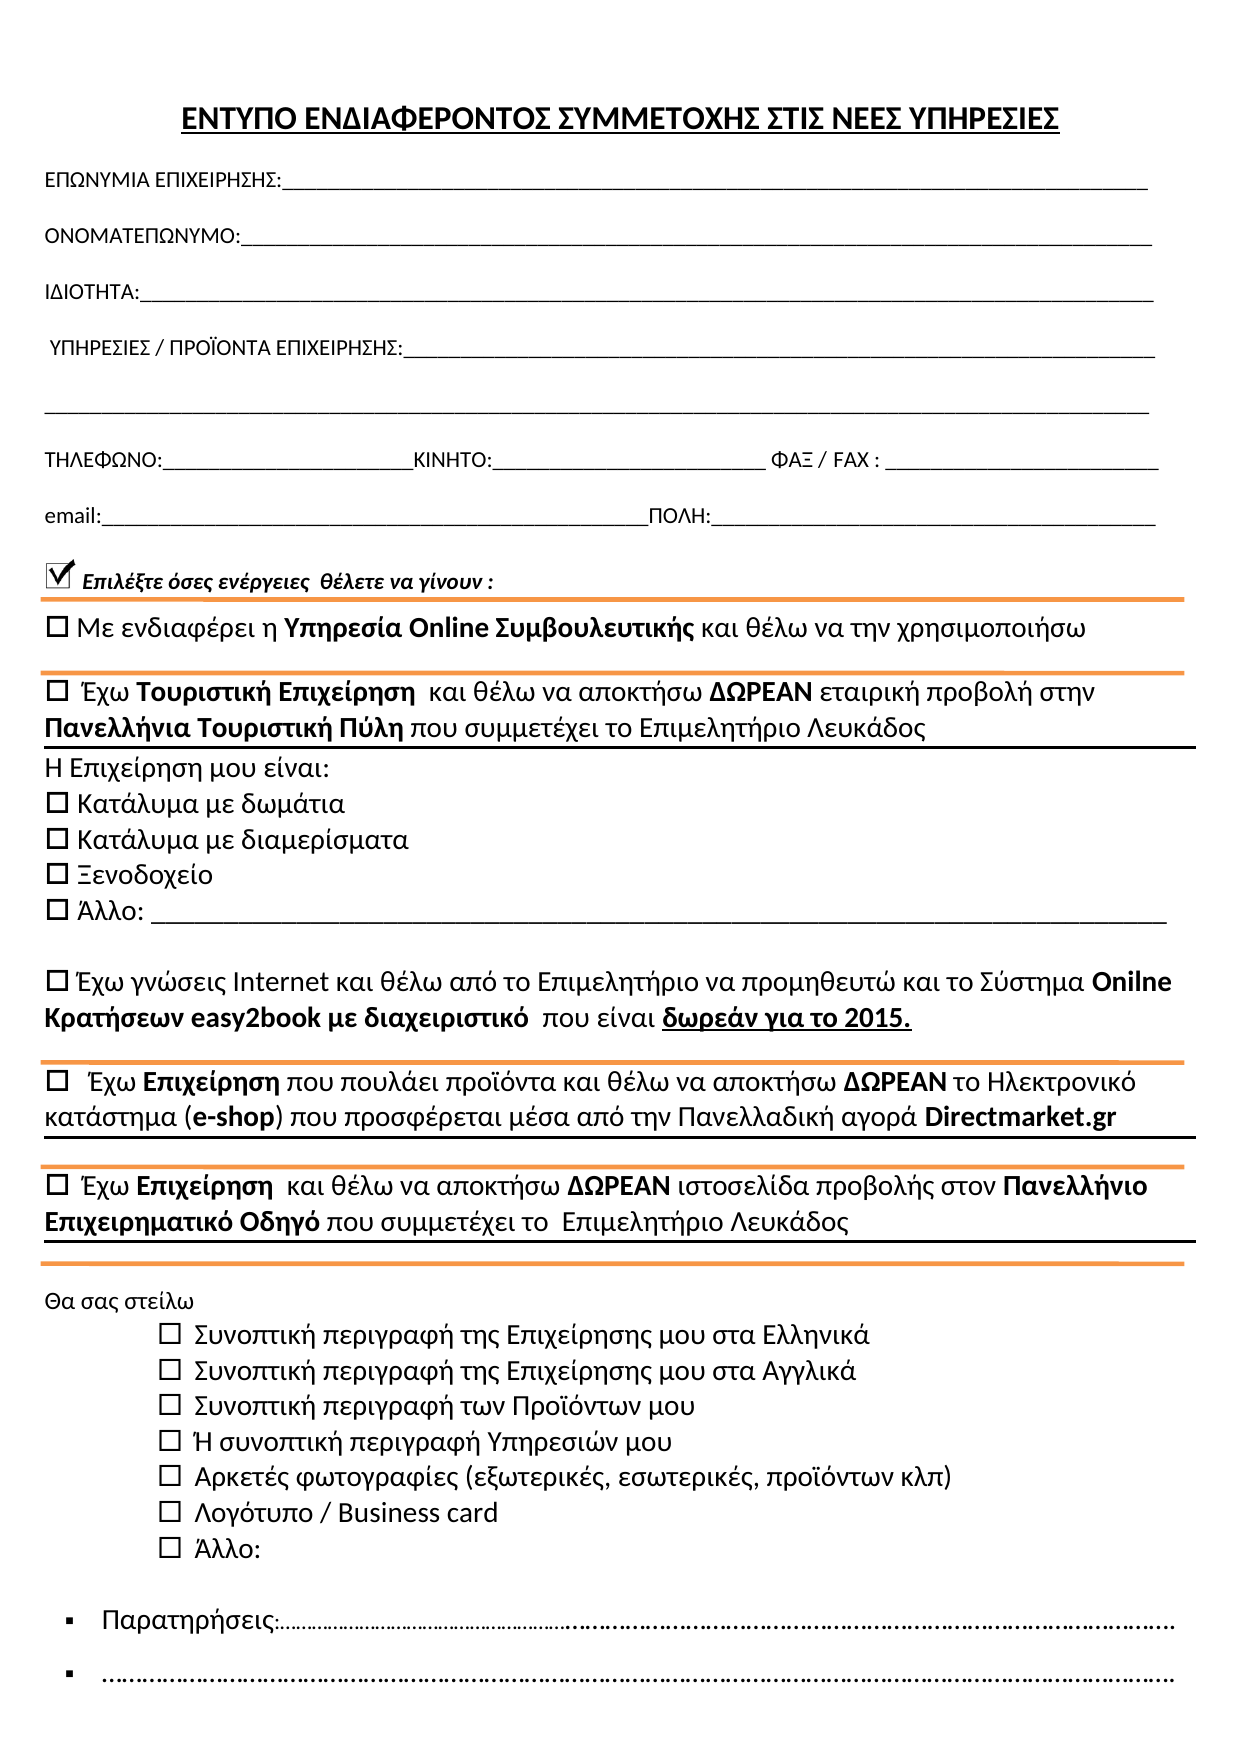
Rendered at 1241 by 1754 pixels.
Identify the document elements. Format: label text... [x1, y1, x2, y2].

list ……………………………………………………………………………………………………………………………………………. [44, 1654, 1196, 1690]
list Άλλο: [157, 1530, 1196, 1565]
text ΟΝΟΜΑΤΕΠΩΝΥΜΟ:________________________________________________________________________________ [44, 221, 1196, 249]
list Ή συνοπτική περιγραφή Υπηρεσιών μου [157, 1423, 1196, 1458]
text Ξενοδοχείο [44, 856, 1196, 892]
picture [44, 557, 77, 590]
list Παρατηρήσεις:………………………………………………………………………………………………………………………………. [44, 1601, 1196, 1637]
text email:________________________________________________ΠΟΛΗ:_______________________________________ [44, 501, 1196, 529]
text Έχω Επιχείρηση και θέλω να αποκτήσω ΔΩΡΕΑΝ ιστοσελίδα προβολής στον Πανελλήνιο Επιχειρηματικό Οδηγό που συμμετέχει το Επιμελητήριο Λευκάδος [44, 1167, 1196, 1240]
list Συνοπτική περιγραφή των Προϊόντων μου [157, 1387, 1196, 1423]
text ΕΠΩΝΥΜΙΑ ΕΠΙΧΕΙΡΗΣΗΣ:____________________________________________________________________________ [44, 165, 1196, 193]
text Η Επιχείρηση μου είναι: [44, 749, 1196, 785]
text Κατάλυμα με δωμάτια [44, 785, 1196, 821]
text Έχω Επιχείρηση που πουλάει προϊόντα και θέλω να αποκτήσω ΔΩΡΕΑΝ το Ηλεκτρονικό κατάστημα (e-shop) που προσφέρεται μέσα από την Πανελλαδική αγορά Directmarket.gr [44, 1063, 1196, 1136]
text Θα σας στείλω [44, 1286, 1196, 1316]
text Άλλο: ______________________________________________________________________ [44, 892, 1196, 928]
text Επιλέξτε όσες ενέργειες θέλετε να γίνουν : [44, 557, 1196, 596]
text ΕΝΤΥΠΟ ΕΝΔΙΑΦΕΡΟΝΤΟΣ ΣΥΜΜΕΤΟΧΗΣ ΣΤΙΣ ΝΕΕΣ ΥΠΗΡΕΣΙΕΣ [44, 97, 1196, 138]
text Έχω Τουριστική Επιχείρηση και θέλω να αποκτήσω ΔΩΡΕΑΝ εταιρική προβολή στην Πανελλήνια Τουριστική Πύλη που συμμετέχει το Επιμελητήριο Λευκάδος [44, 673, 1196, 746]
text Κατάλυμα με διαμερίσματα [44, 821, 1196, 856]
text ΥΠΗΡΕΣΙΕΣ / ΠΡΟΪΟΝΤΑ ΕΠΙΧΕΙΡΗΣΗΣ:__________________________________________________________________ [44, 333, 1196, 361]
list Συνοπτική περιγραφή της Επιχείρησης μου στα Ελληνικά [157, 1316, 1196, 1352]
list Αρκετές φωτογραφίες (εξωτερικές, εσωτερικές, προϊόντων κλπ) [157, 1458, 1196, 1494]
list Λογότυπο / Business card [157, 1494, 1196, 1530]
text ΙΔΙΟΤΗΤΑ:_________________________________________________________________________________________ [44, 277, 1196, 305]
text Έχω γνώσεις Internet και θέλω από το Επιμελητήριο να προμηθευτώ και το Σύστημα Onilne Κρατήσεων easy2book με διαχειριστικό που είναι δωρεάν για το 2015. [44, 963, 1196, 1034]
text _________________________________________________________________________________________________ [44, 389, 1196, 417]
text Με ενδιαφέρει η Υπηρεσία Online Συμβουλευτικής και θέλω να την χρησιμοποιήσω [44, 609, 1196, 645]
text ΤΗΛΕΦΩΝΟ:______________________ΚΙΝΗΤΟ:________________________ ΦΑΞ / FAX : ________________________ [44, 445, 1196, 473]
list Συνοπτική περιγραφή της Επιχείρησης μου στα Αγγλικά [157, 1352, 1196, 1387]
